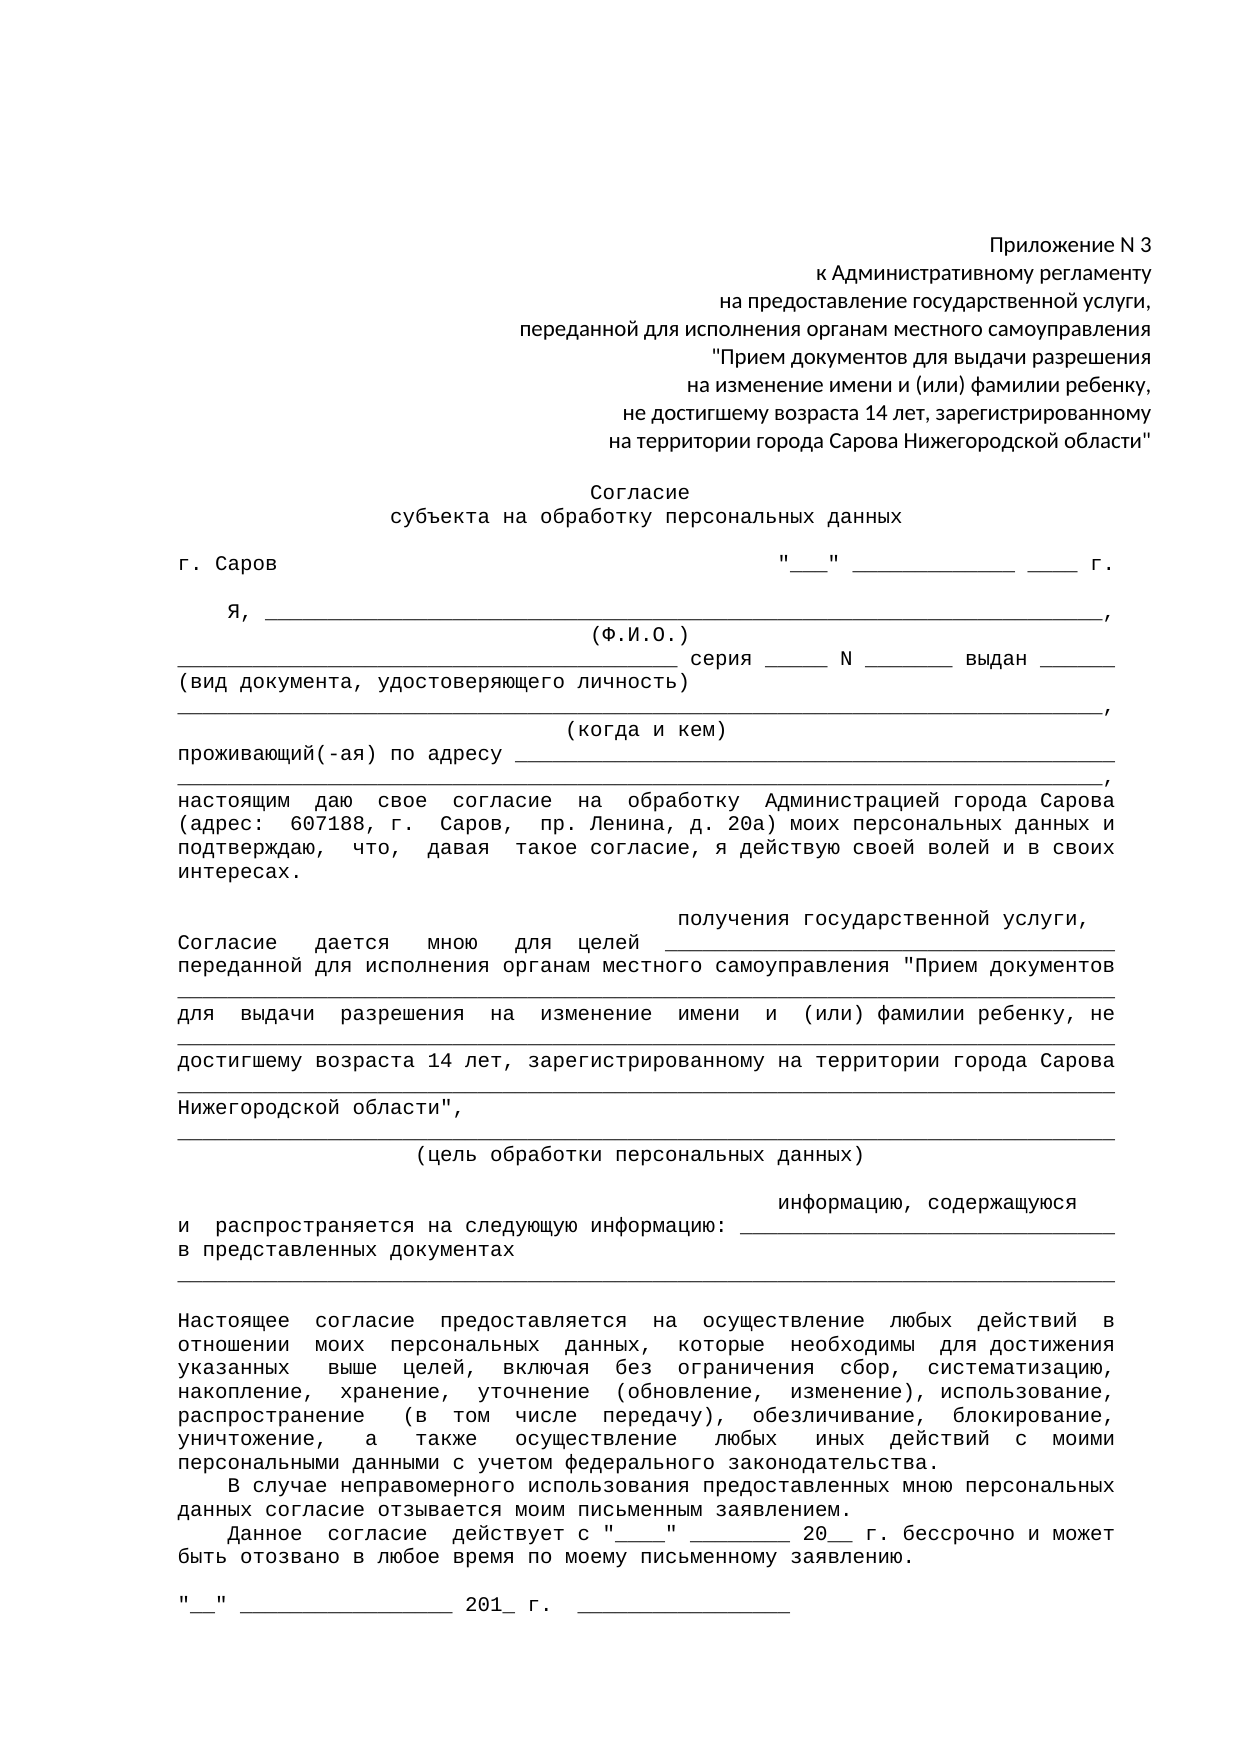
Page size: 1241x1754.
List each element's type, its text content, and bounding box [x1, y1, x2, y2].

text накопление, хранение, уточнение (обновление, изменение), использование, [177, 1381, 1152, 1404]
text Данное согласие действует с "____" ________ 20__ г. бессрочно и может [177, 1523, 1152, 1546]
text на территории города Сарова Нижегородской области" [177, 426, 1152, 454]
text ___________________________________________________________________________ [177, 979, 1152, 1003]
text интересах. [177, 861, 1152, 884]
text данных согласие отзывается моим письменным заявлением. [177, 1499, 1152, 1523]
text ___________________________________________________________________________ [177, 1121, 1152, 1144]
text быть отозвано в любое время по моему письменному заявлению. [177, 1546, 1152, 1570]
text (Ф.И.О.) [177, 624, 1152, 648]
text "__" _________________ 201_ г. _________________ [177, 1594, 1152, 1617]
text указанных выше целей, включая без ограничения сбор, систематизацию, [177, 1357, 1152, 1381]
text переданной для исполнения органам местного самоуправления [177, 314, 1152, 342]
text получения государственной услуги, [177, 908, 1152, 932]
text ___________________________________________________________________________ [177, 1263, 1152, 1286]
text не достигшему возраста 14 лет, зарегистрированному [177, 398, 1152, 426]
text для выдачи разрешения на изменение имени и (или) фамилии ребенку, не [177, 1003, 1152, 1026]
text информацию, содержащуюся [177, 1192, 1152, 1215]
text __________________________________________________________________________, [177, 695, 1152, 719]
text проживающий(-ая) по адресу ________________________________________________ [177, 742, 1152, 766]
text на изменение имени и (или) фамилии ребенку, [177, 370, 1152, 398]
text к Административному регламенту [177, 258, 1152, 286]
text Согласие дается мною для целей ____________________________________ [177, 932, 1152, 955]
text __________________________________________________________________________, [177, 766, 1152, 790]
text персональными данными с учетом федерального законодательства. [177, 1452, 1152, 1476]
text и распространяется на следующую информацию: ______________________________ [177, 1215, 1152, 1239]
text (адрес: 607188, г. Саров, пр. Ленина, д. 20а) моих персональных данных и [177, 813, 1152, 837]
text на предоставление государственной услуги, [177, 286, 1152, 314]
text Согласие [177, 482, 1152, 506]
text в представленных документах [177, 1239, 1152, 1263]
text В случае неправомерного использования предоставленных мною персональных [177, 1476, 1152, 1499]
text настоящим даю свое согласие на обработку Администрацией города Сарова [177, 790, 1152, 813]
text ________________________________________ серия _____ N _______ выдан ______ [177, 648, 1152, 672]
text Настоящее согласие предоставляется на осуществление любых действий в [177, 1310, 1152, 1334]
text Я, ___________________________________________________________________, [177, 601, 1152, 624]
text г. Саров "___" _____________ ____ г. [177, 553, 1152, 577]
text Приложение N 3 [177, 230, 1152, 258]
text (когда и кем) [177, 719, 1152, 742]
text уничтожение, а также осуществление любых иных действий с моими [177, 1428, 1152, 1452]
text Нижегородской области", [177, 1097, 1152, 1121]
text (цель обработки персональных данных) [177, 1144, 1152, 1168]
text "Прием документов для выдачи разрешения [177, 342, 1152, 370]
text переданной для исполнения органам местного самоуправления "Прием документов [177, 955, 1152, 979]
text субъекта на обработку персональных данных [177, 506, 1152, 530]
text подтверждаю, что, давая такое согласие, я действую своей волей и в своих [177, 837, 1152, 861]
text ___________________________________________________________________________ [177, 1026, 1152, 1050]
text ___________________________________________________________________________ [177, 1073, 1152, 1097]
text распространение (в том числе передачу), обезличивание, блокирование, [177, 1404, 1152, 1428]
text (вид документа, удостоверяющего личность) [177, 672, 1152, 695]
text отношении моих персональных данных, которые необходимы для достижения [177, 1334, 1152, 1357]
text достигшему возраста 14 лет, зарегистрированному на территории города Сарова [177, 1050, 1152, 1073]
